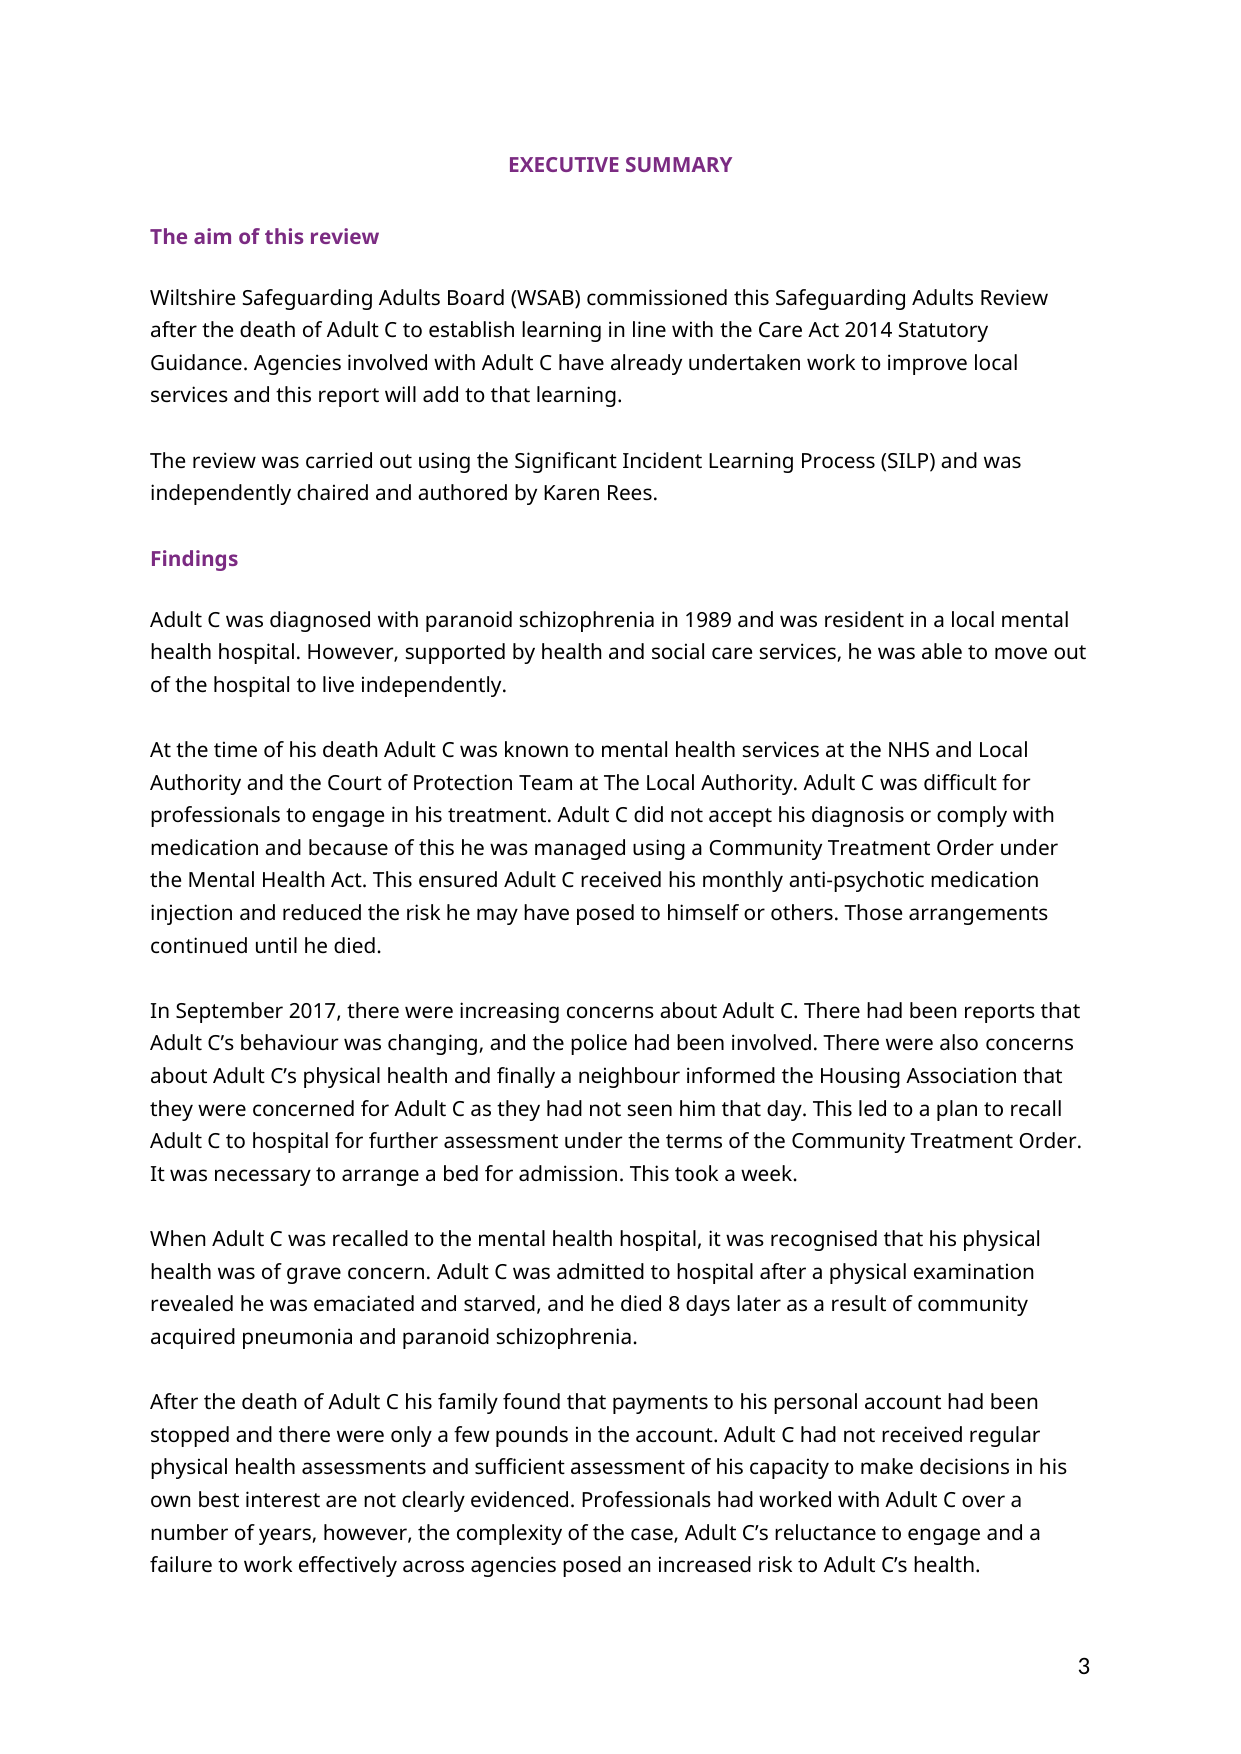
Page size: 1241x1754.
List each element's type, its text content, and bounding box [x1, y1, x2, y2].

text Findings [150, 544, 1090, 572]
text Wiltshire Safeguarding Adults Board (WSAB) commissioned this Safeguarding Adults Review after the death of Adult C to establish learning in line with the Care Act 2014 Statutory Guidance. Agencies involved with Adult C have already undertaken work to improve local services and this report will add to that learning. [150, 283, 1090, 409]
text At the time of his death Adult C was known to mental health services at the NHS and Local Authority and the Court of Protection Team at The Local Authority. Adult C was difficult for professionals to engage in his treatment. Adult C did not accept his diagnosis or comply with medication and because of this he was managed using a Community Treatment Order under the Mental Health Act. This ensured Adult C received his monthly anti-psychotic medication injection and reduced the risk he may have posed to himself or others. Those arrangements continued until he died. [150, 735, 1090, 959]
text In September 2017, there were increasing concerns about Adult C. There had been reports that Adult C’s behaviour was changing, and the police had been involved. There were also concerns about Adult C’s physical health and finally a neighbour informed the Housing Association that they were concerned for Adult C as they had not seen him that day. This led to a plan to recall Adult C to hospital for further assessment under the terms of the Community Treatment Order. It was necessary to arrange a bed for admission. This took a week. [150, 996, 1090, 1187]
text After the death of Adult C his family found that payments to his personal account had been stopped and there were only a few pounds in the account. Adult C had not received regular physical health assessments and sufficient assessment of his capacity to make decisions in his own best interest are not clearly evidenced. Professionals had worked with Adult C over a number of years, however, the complexity of the case, Adult C’s reluctance to engage and a failure to work effectively across agencies posed an increased risk to Adult C’s health. [150, 1387, 1090, 1579]
text EXECUTIVE SUMMARY [150, 150, 1090, 178]
text The aim of this review [150, 222, 1090, 250]
text When Adult C was recalled to the mental health hospital, it was recognised that his physical health was of grave concern. Adult C was admitted to hospital after a physical examination revealed he was emaciated and starved, and he died 8 days later as a result of community acquired pneumonia and paranoid schizophrenia. [150, 1224, 1090, 1350]
text The review was carried out using the Significant Incident Learning Process (SILP) and was independently chaired and authored by Karen Rees. [150, 446, 1090, 507]
list Adult C was diagnosed with paranoid schizophrenia in 1989 and was resident in a local mental health hospital. However, supported by health and social care services, he was able to move out of the hospital to live independently. [150, 605, 1090, 698]
